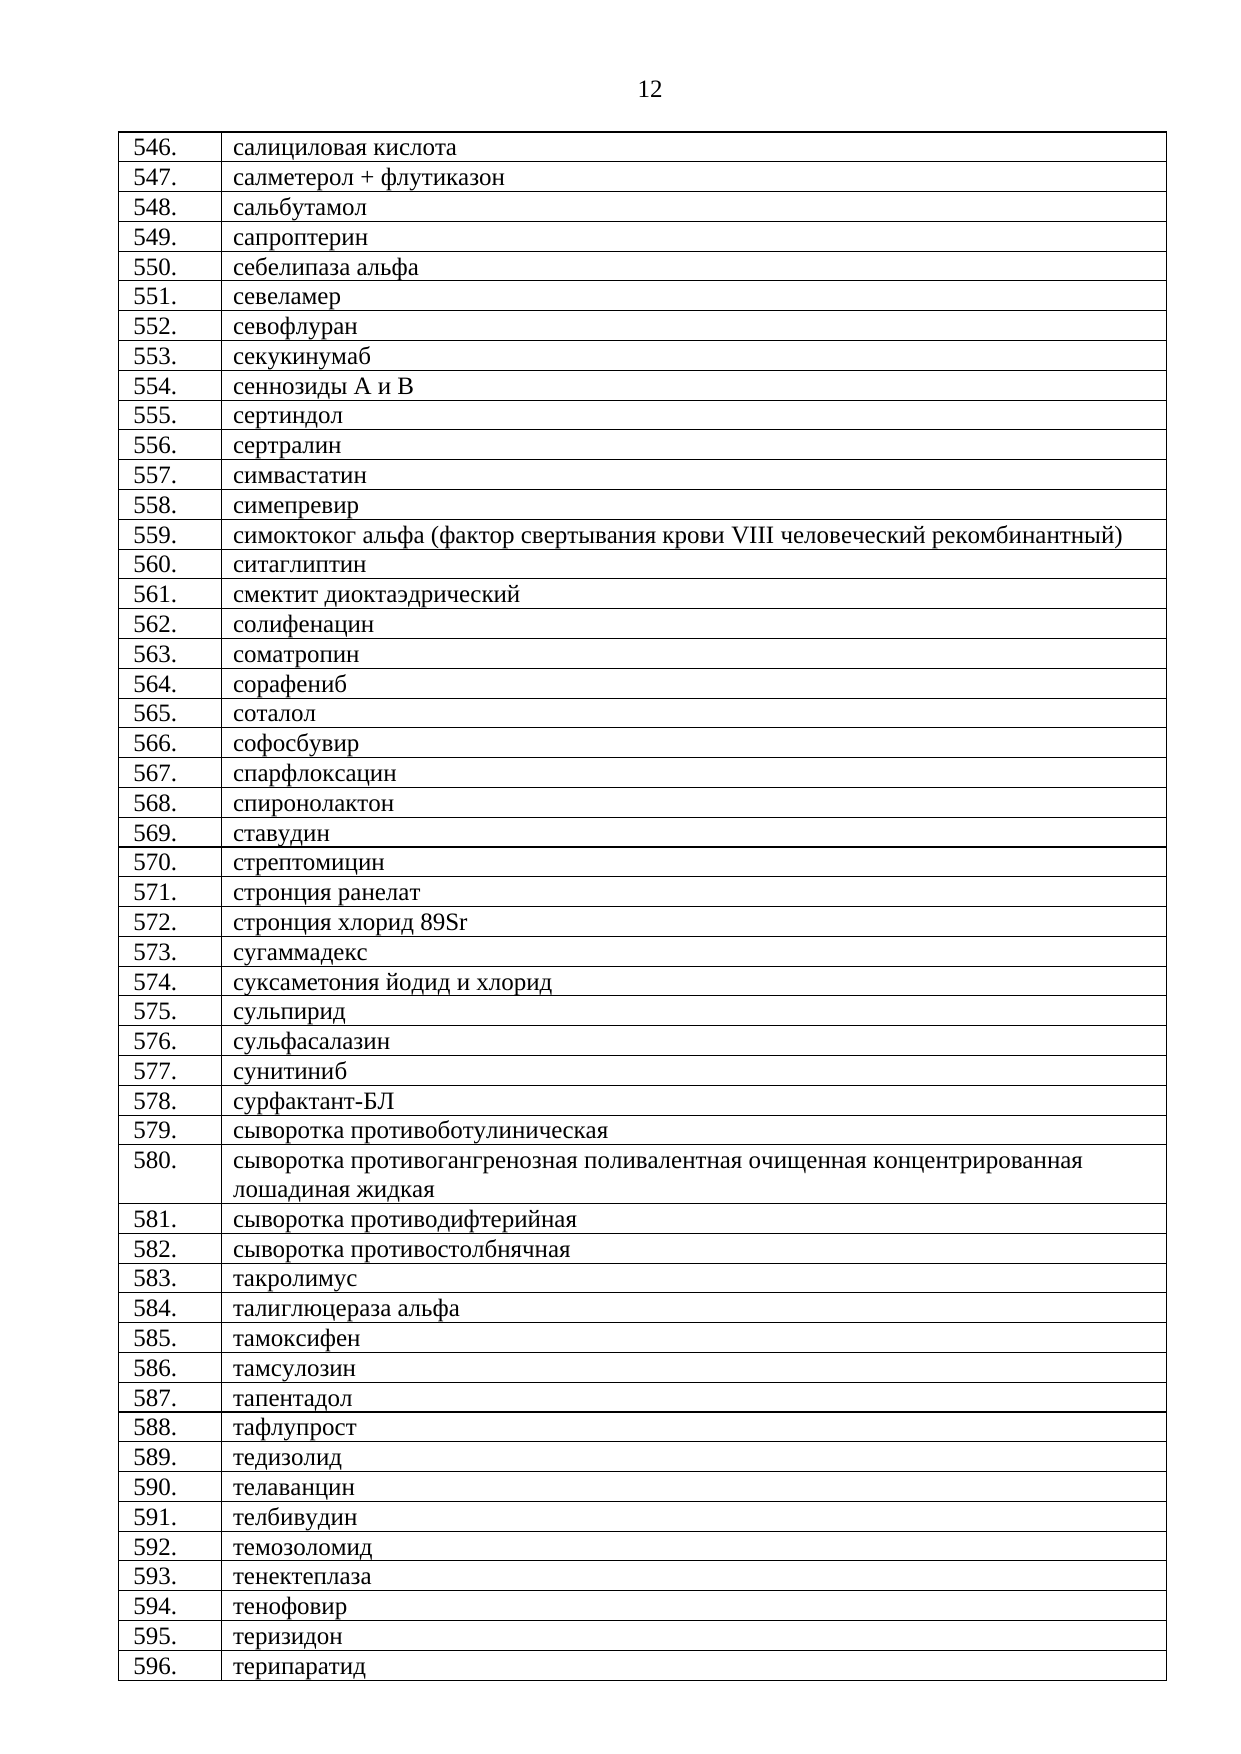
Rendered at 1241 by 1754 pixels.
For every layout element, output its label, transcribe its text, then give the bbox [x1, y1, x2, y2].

table_cell [119, 1056, 221, 1085]
table_cell [119, 1293, 221, 1322]
table_cell [119, 1234, 221, 1262]
table_cell [119, 341, 221, 370]
table_cell [119, 579, 221, 608]
table_cell смектит диоктаэдрический [222, 579, 1166, 608]
table_cell стрептомицин [222, 848, 1166, 876]
table_cell секукинумаб [222, 341, 1166, 370]
table_cell [119, 430, 221, 459]
table_cell суксаметония йодид и хлорид [222, 967, 1166, 995]
table_cell [119, 1264, 221, 1292]
table_cell солифенацин [222, 609, 1166, 638]
table_cell сорафениб [222, 669, 1166, 697]
table_cell [119, 133, 221, 161]
table_cell сурфактант-БЛ [222, 1086, 1166, 1114]
table_cell стронция ранелат [222, 877, 1166, 906]
table_cell [119, 401, 221, 429]
table_cell симоктоког альфа (фактор свертывания крови VIII человеческий рекомбинантный) [222, 520, 1166, 548]
table_cell [119, 1502, 221, 1531]
table_cell тенектеплаза [222, 1561, 1166, 1590]
table_cell сугаммадекс [222, 937, 1166, 966]
table_cell [119, 609, 221, 638]
table_cell тенофовир [222, 1591, 1166, 1620]
table_cell [119, 1145, 221, 1203]
table_cell [119, 848, 221, 876]
table_cell тапентадол [222, 1383, 1166, 1411]
table_cell тамсулозин [222, 1353, 1166, 1382]
table_cell [119, 550, 221, 578]
table_cell [119, 1026, 221, 1055]
table_cell сыворотка противодифтерийная [222, 1204, 1166, 1233]
table_cell спиронолактон [222, 788, 1166, 817]
table_cell сыворотка противостолбнячная [222, 1234, 1166, 1262]
table_cell [119, 788, 221, 817]
table_cell [119, 371, 221, 399]
table_cell [119, 877, 221, 906]
table_cell [119, 669, 221, 697]
table_cell [119, 1651, 221, 1679]
table_cell телбивудин [222, 1502, 1166, 1531]
table_cell [119, 967, 221, 995]
table_cell [119, 1591, 221, 1620]
table_cell [119, 520, 221, 548]
table_cell сыворотка противоботулиническая [222, 1116, 1166, 1144]
table_cell севеламер [222, 281, 1166, 310]
table_cell ставудин [222, 818, 1166, 846]
table_cell [119, 1353, 221, 1382]
table_cell салициловая кислота [222, 133, 1166, 161]
table_cell сертиндол [222, 401, 1166, 429]
table_cell [119, 1442, 221, 1471]
table_cell [119, 460, 221, 489]
table_cell [119, 1413, 221, 1441]
table_cell сыворотка противогангренозная поливалентная очищенная концентрированная лошадиная жидкая [222, 1145, 1166, 1203]
table_cell талиглюцераза альфа [222, 1293, 1166, 1322]
table_cell сульфасалазин [222, 1026, 1166, 1055]
table_cell [119, 1204, 221, 1233]
table_cell [119, 639, 221, 668]
table_cell себелипаза альфа [222, 252, 1166, 280]
table_cell [119, 1472, 221, 1501]
table_cell такролимус [222, 1264, 1166, 1292]
table_cell [119, 162, 221, 191]
table_cell [119, 699, 221, 727]
table_cell [119, 728, 221, 757]
table_cell ситаглиптин [222, 550, 1166, 578]
table_cell [119, 758, 221, 787]
table_cell соталол [222, 699, 1166, 727]
table_cell [119, 311, 221, 340]
table_cell стронция хлорид 89Sr [222, 907, 1166, 936]
table_cell тамоксифен [222, 1323, 1166, 1352]
table_cell симвастатин [222, 460, 1166, 489]
table_cell спарфлоксацин [222, 758, 1166, 787]
table_cell севофлуран [222, 311, 1166, 340]
table_cell [119, 937, 221, 966]
table_cell [119, 1383, 221, 1411]
table_cell терипаратид [222, 1651, 1166, 1679]
table_cell соматропин [222, 639, 1166, 668]
table_cell [119, 222, 221, 251]
table_cell тедизолид [222, 1442, 1166, 1471]
table_cell [119, 1086, 221, 1114]
table_cell [119, 1323, 221, 1352]
table_cell симепревир [222, 490, 1166, 519]
table_cell [119, 490, 221, 519]
table_cell [119, 252, 221, 280]
table_cell [119, 907, 221, 936]
table_cell софосбувир [222, 728, 1166, 757]
table_cell сертралин [222, 430, 1166, 459]
table_cell [119, 281, 221, 310]
table_cell [119, 1116, 221, 1144]
table_cell сапроптерин [222, 222, 1166, 251]
table_cell [119, 1561, 221, 1590]
table_cell теризидон [222, 1621, 1166, 1650]
table_cell [119, 996, 221, 1025]
table_cell [119, 1621, 221, 1650]
table_cell тафлупрост [222, 1413, 1166, 1441]
table_cell сунитиниб [222, 1056, 1166, 1085]
table_cell телаванцин [222, 1472, 1166, 1501]
table_cell салметерол + флутиказон [222, 162, 1166, 191]
table_cell сеннозиды А и В [222, 371, 1166, 399]
table_cell темозоломид [222, 1532, 1166, 1560]
table_cell [119, 1532, 221, 1560]
table_cell [119, 818, 221, 846]
table_cell сальбутамол [222, 192, 1166, 221]
table_cell сульпирид [222, 996, 1166, 1025]
table_cell [119, 192, 221, 221]
